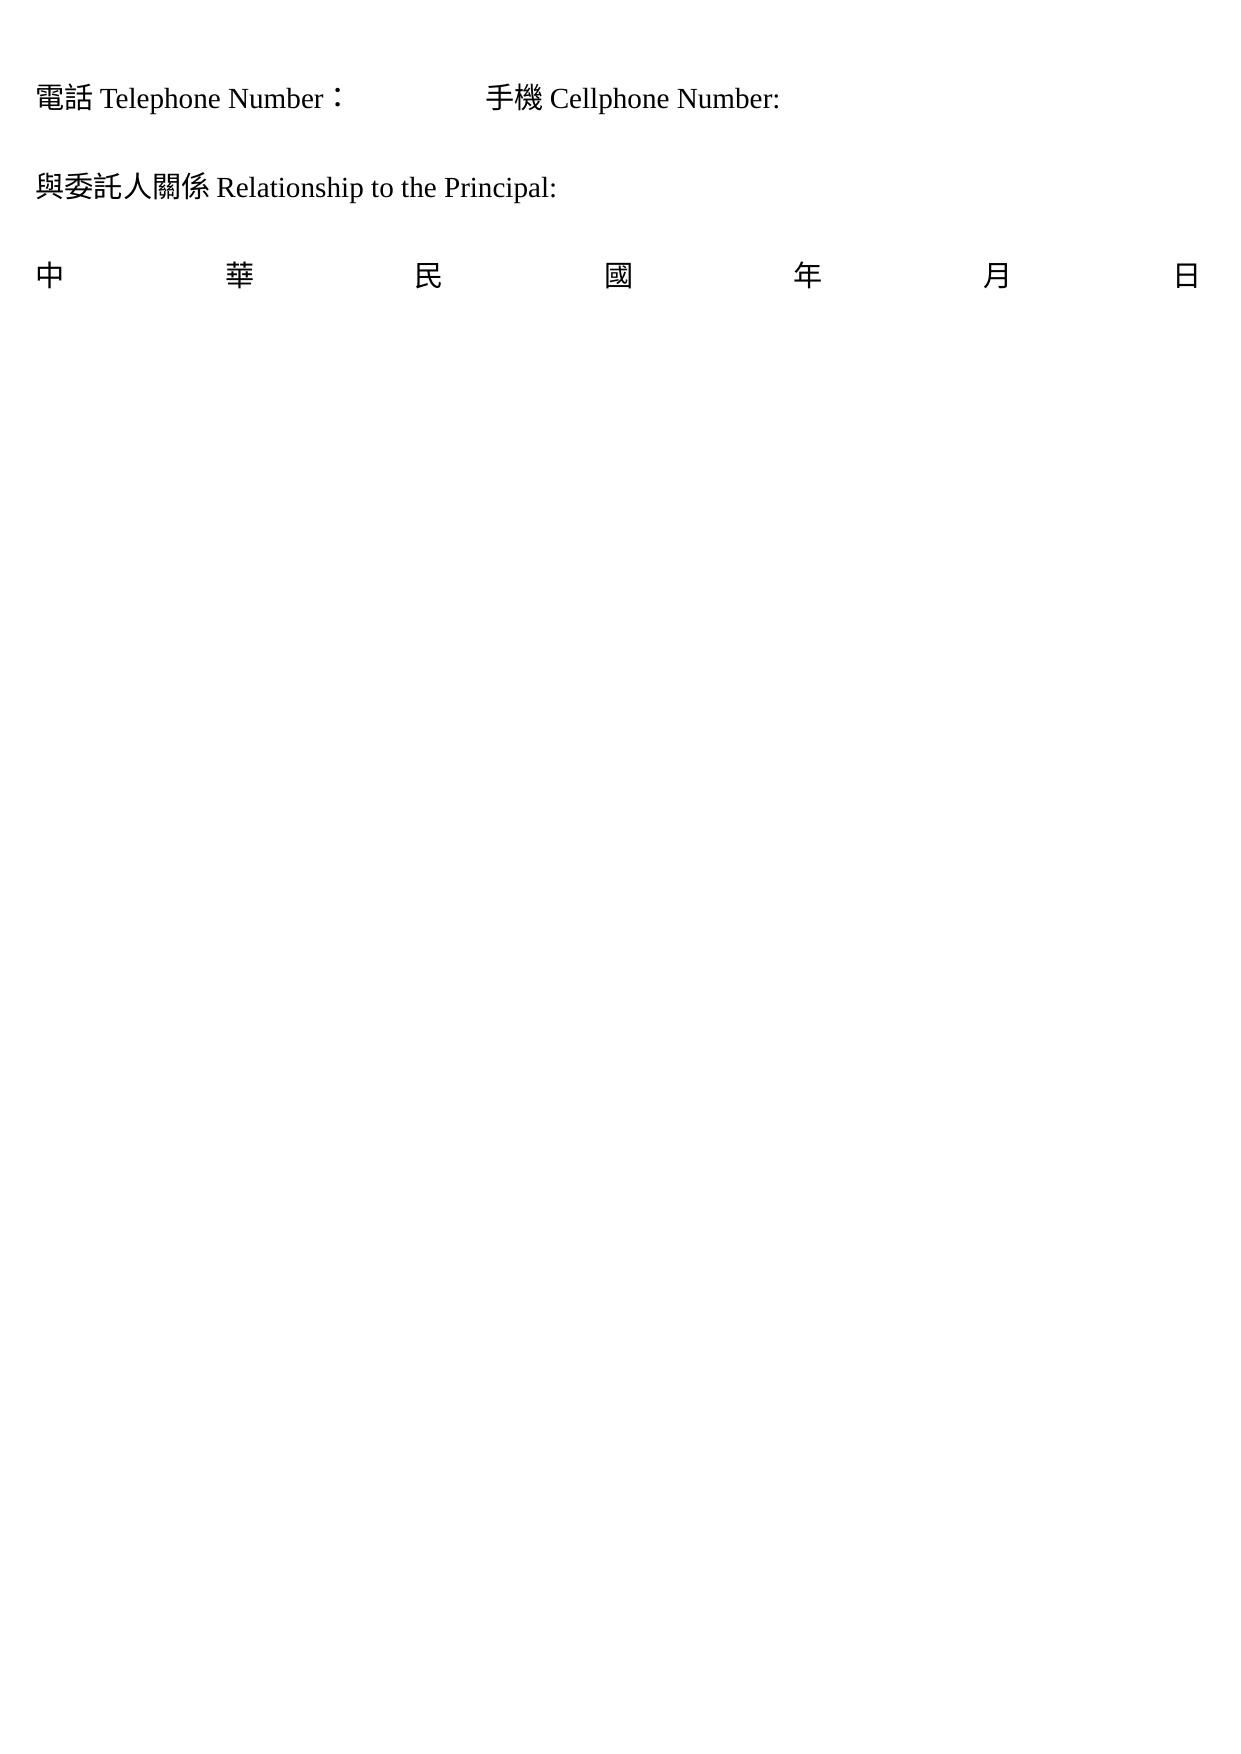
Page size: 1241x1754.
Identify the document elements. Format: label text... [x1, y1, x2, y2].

text 電話Telephone Number： 手機Cellphone Number: [35, 62, 1205, 130]
text 與委託人關係Relationship to the Principal: [35, 151, 1205, 219]
text 中 華 民 國 年 月 日 [35, 240, 1205, 308]
